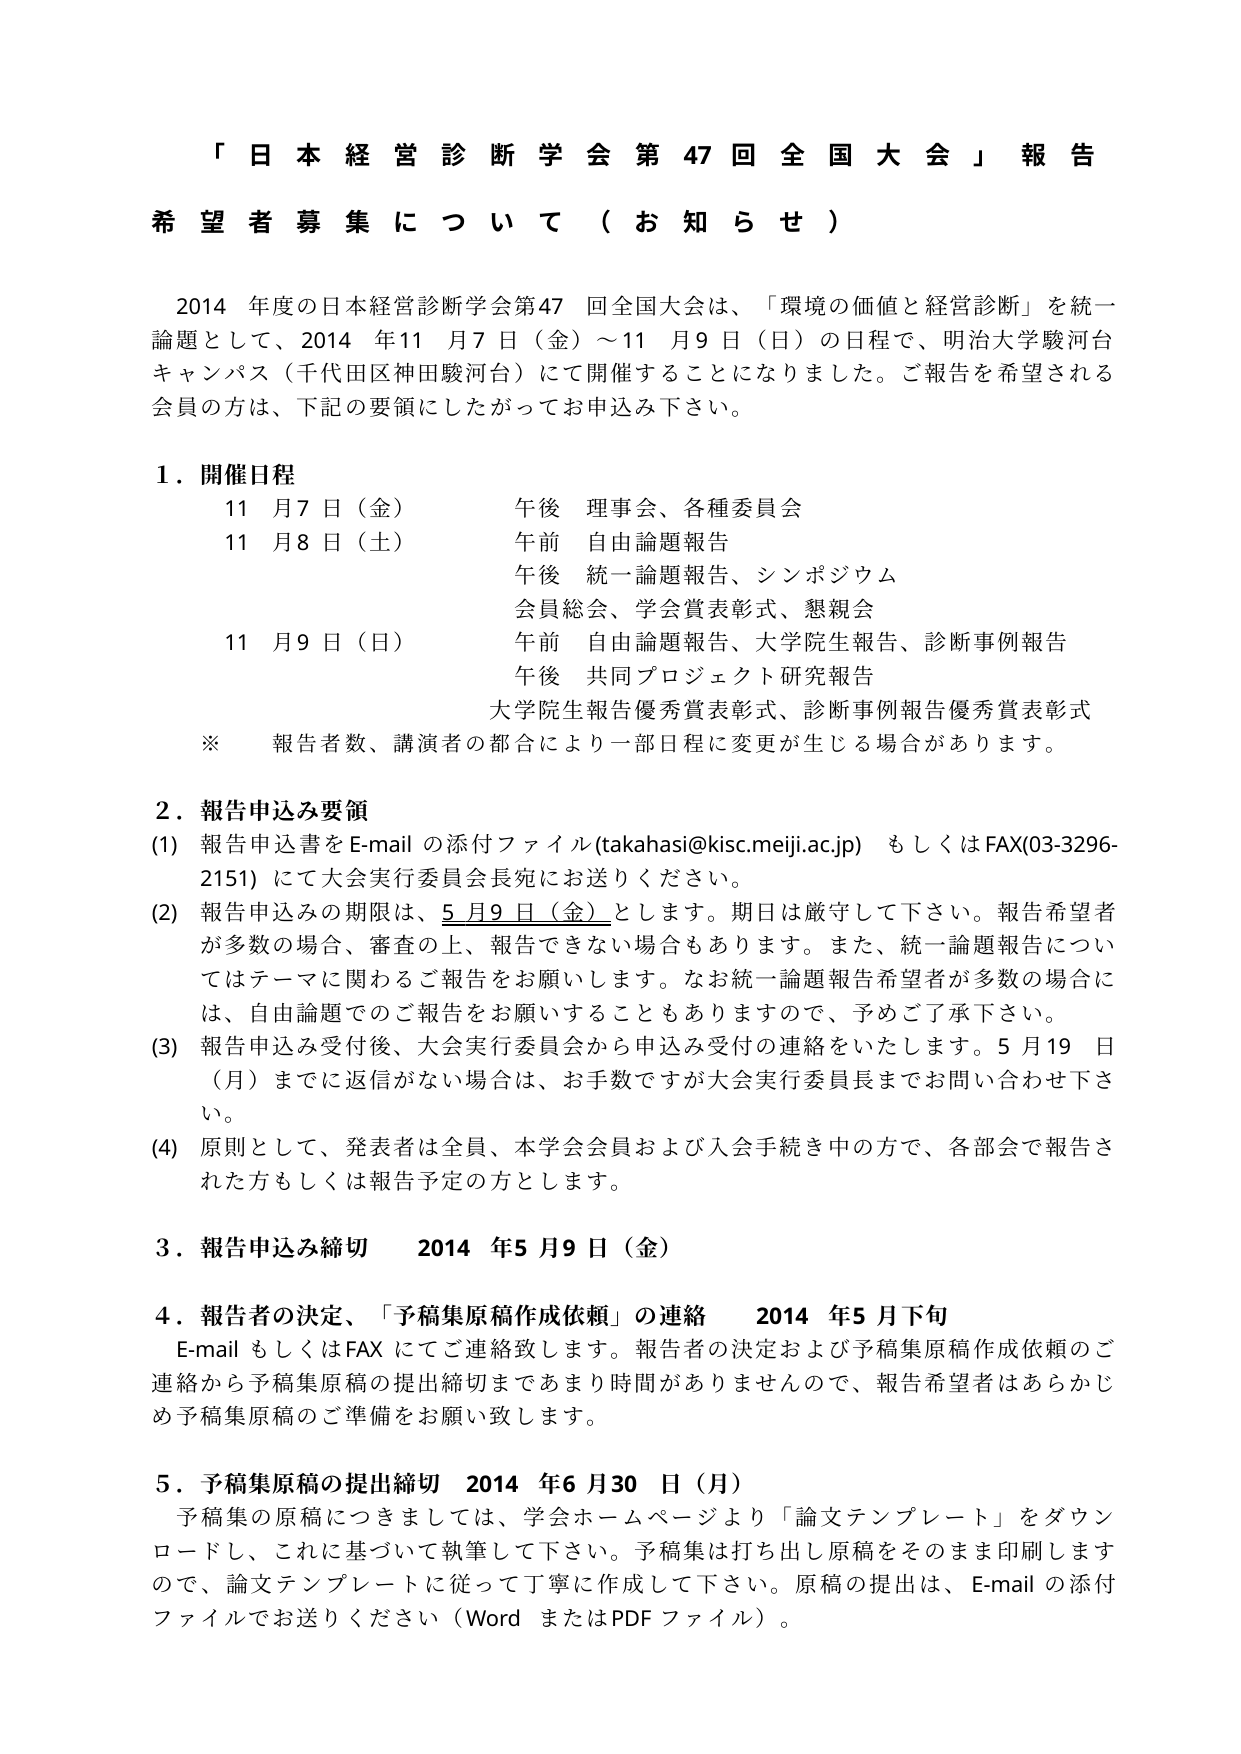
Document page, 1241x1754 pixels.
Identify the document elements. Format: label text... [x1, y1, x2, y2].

text ※ 報告者数、講演者の都合により一部日程に変更が生じる場合があります。 [152, 726, 1118, 759]
text ５．予稿集原稿の提出締切 2014年6月30日（月） [152, 1466, 1118, 1499]
text 大学院生報告優秀賞表彰式、診断事例報告優秀賞表彰式 [152, 692, 1118, 726]
text 11月7日（金） 午後 理事会、各種委員会 [152, 490, 1118, 524]
text 「日本経営診断学会第47回全国大会」報告希望者募集について（お知らせ） [152, 120, 1118, 254]
text 11月9日（日） 午前 自由論題報告、大学院生報告、診断事例報告 [152, 624, 1118, 658]
text ３．報告申込み締切 2014年5月9日（金） [152, 1230, 1118, 1264]
text (2)報告申込みの期限は、5月9日（金）とします。期日は厳守して下さい。報告希望者が多数の場合、審査の上、報告できない場合もあります。また、統一論題報告についてはテーマに関わるご報告をお願いします。なお統一論題報告希望者が多数の場合には、自由論題でのご報告をお願いすることもありますので、予めご了承下さい。 [152, 894, 1118, 1028]
text E-mailもしくはFAXにてご連絡致します。報告者の決定および予稿集原稿作成依頼のご連絡から予稿集原稿の提出締切まであまり時間がありませんので、報告希望者はあらかじめ予稿集原稿のご準備をお願い致します。 [152, 1331, 1118, 1432]
text ２．報告申込み要領 [152, 793, 1118, 826]
text ４．報告者の決定、「予稿集原稿作成依頼」の連絡 2014年5月下旬 [152, 1297, 1118, 1331]
text 午後 統一論題報告、シンポジウム [152, 557, 1118, 591]
text 午後 共同プロジェクト研究報告 [152, 658, 1118, 692]
text (1)報告申込書をE-mailの添付ファイル(takahasi@kisc.meiji.ac.jp)もしくはFAX(03-3296-2151)にて大会実行委員会長宛にお送りください。 [152, 826, 1118, 894]
text 2014年度の日本経営診断学会第47回全国大会は、「環境の価値と経営診断」を統一論題として、2014年11月7日（金）～11月9日（日）の日程で、明治大学駿河台キャンパス（千代田区神田駿河台）にて開催することになりました。ご報告を希望される会員の方は、下記の要領にしたがってお申込み下さい。 [152, 288, 1118, 423]
text 11月8日（土） 午前 自由論題報告 [152, 524, 1118, 557]
text 予稿集の原稿につきましては、学会ホームページより「論文テンプレート」をダウンロードし、これに基づいて執筆して下さい。予稿集は打ち出し原稿をそのまま印刷しますので、論文テンプレートに従って丁寧に作成して下さい。原稿の提出は、E-mailの添付ファイルでお送りください（WordまたはPDFファイル）。 [152, 1499, 1118, 1634]
text (3)報告申込み受付後、大会実行委員会から申込み受付の連絡をいたします。5月19日（月）までに返信がない場合は、お手数ですが大会実行委員長までお問い合わせ下さい。 [152, 1028, 1118, 1129]
text 会員総会、学会賞表彰式、懇親会 [152, 591, 1118, 624]
text １．開催日程 [152, 456, 1118, 490]
text (4)原則として、発表者は全員、本学会会員および入会手続き中の方で、各部会で報告された方もしくは報告予定の方とします。 [152, 1129, 1118, 1197]
